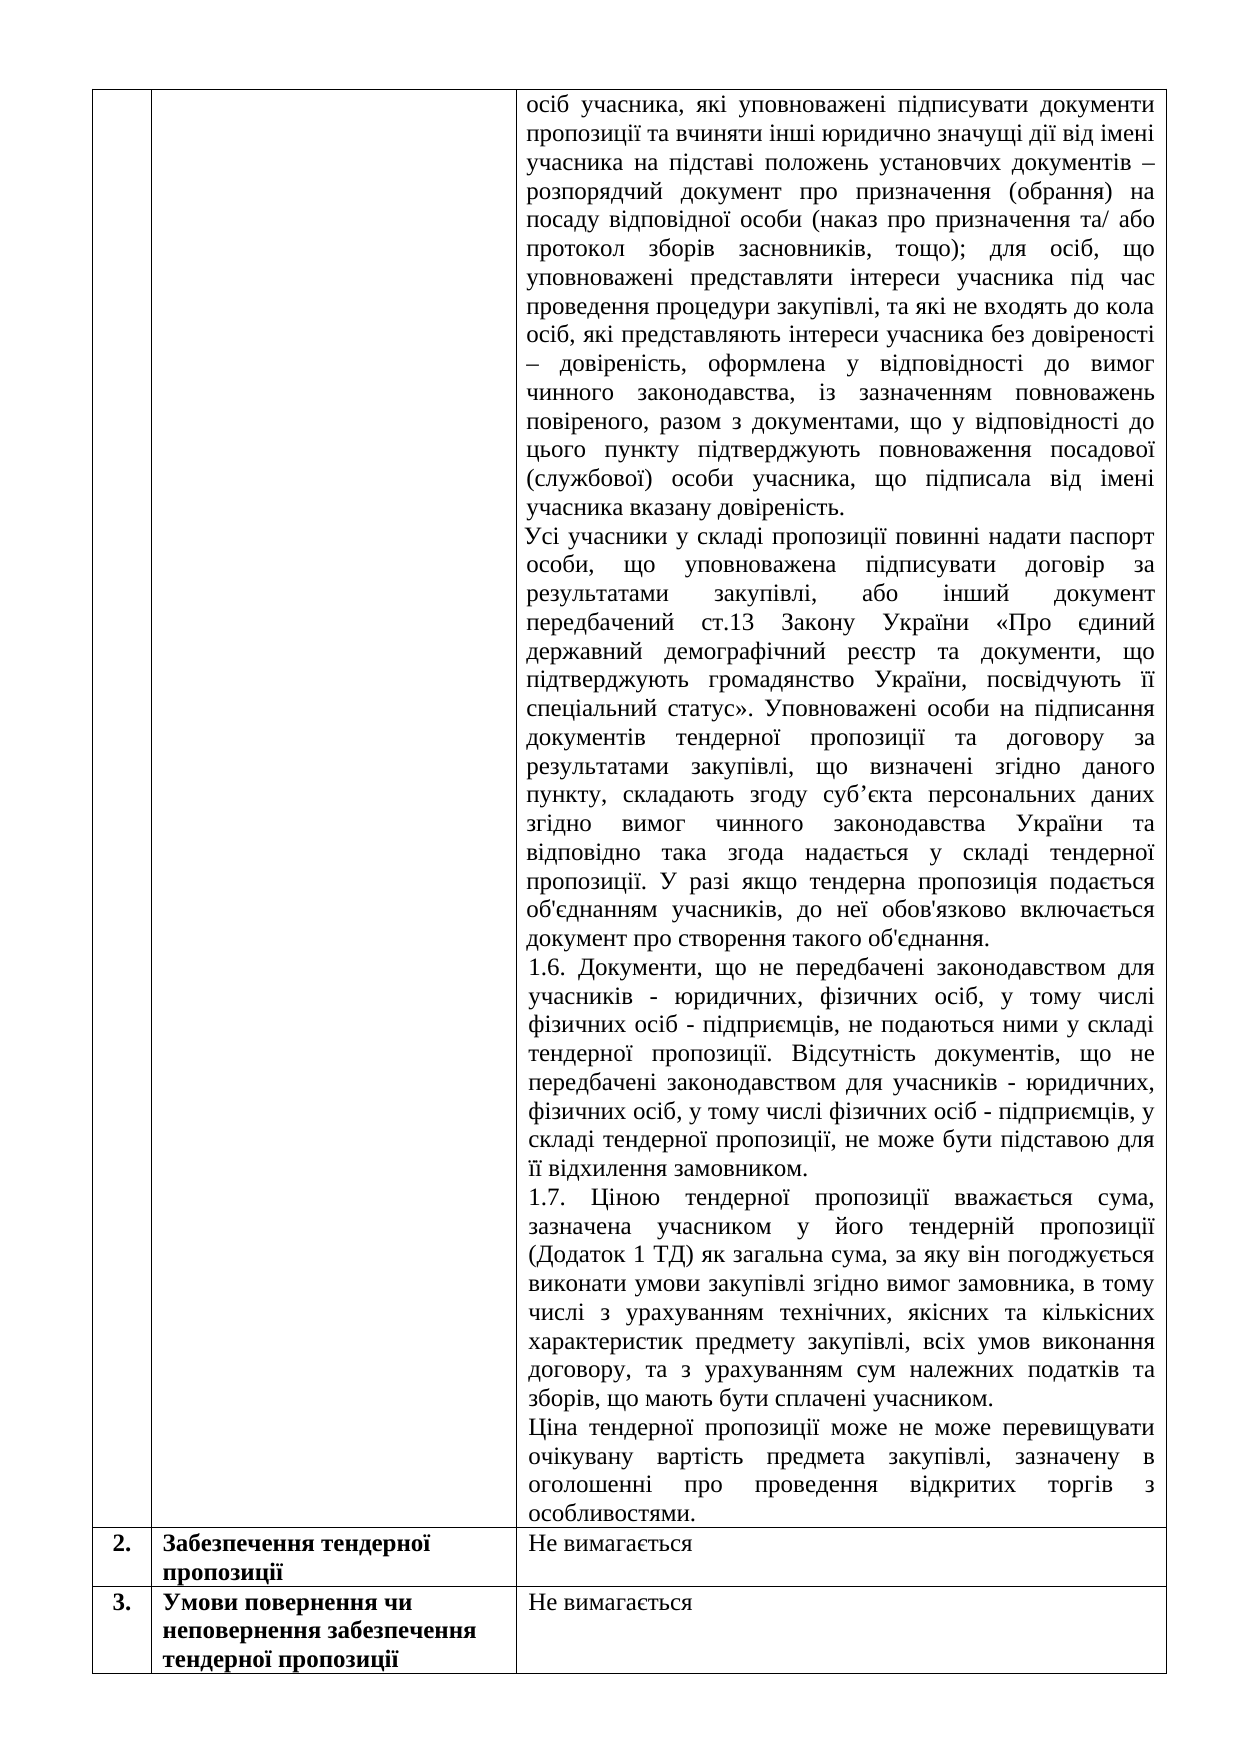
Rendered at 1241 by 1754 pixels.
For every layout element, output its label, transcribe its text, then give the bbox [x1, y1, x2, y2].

table_cell 1 [93, 90, 151, 1527]
table_cell Умови повернення чи неповернення забезпечення тендерної пропозиції [152, 1587, 516, 1673]
table_cell Не вимагається [517, 1528, 1166, 1586]
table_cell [517, 90, 1166, 1527]
table_cell Не вимагається [517, 1587, 1166, 1673]
table_cell 2. [93, 1528, 151, 1586]
table_cell Забезпечення тендерної пропозиції [152, 1528, 516, 1586]
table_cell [152, 90, 516, 1527]
table_cell 3. [93, 1587, 151, 1673]
